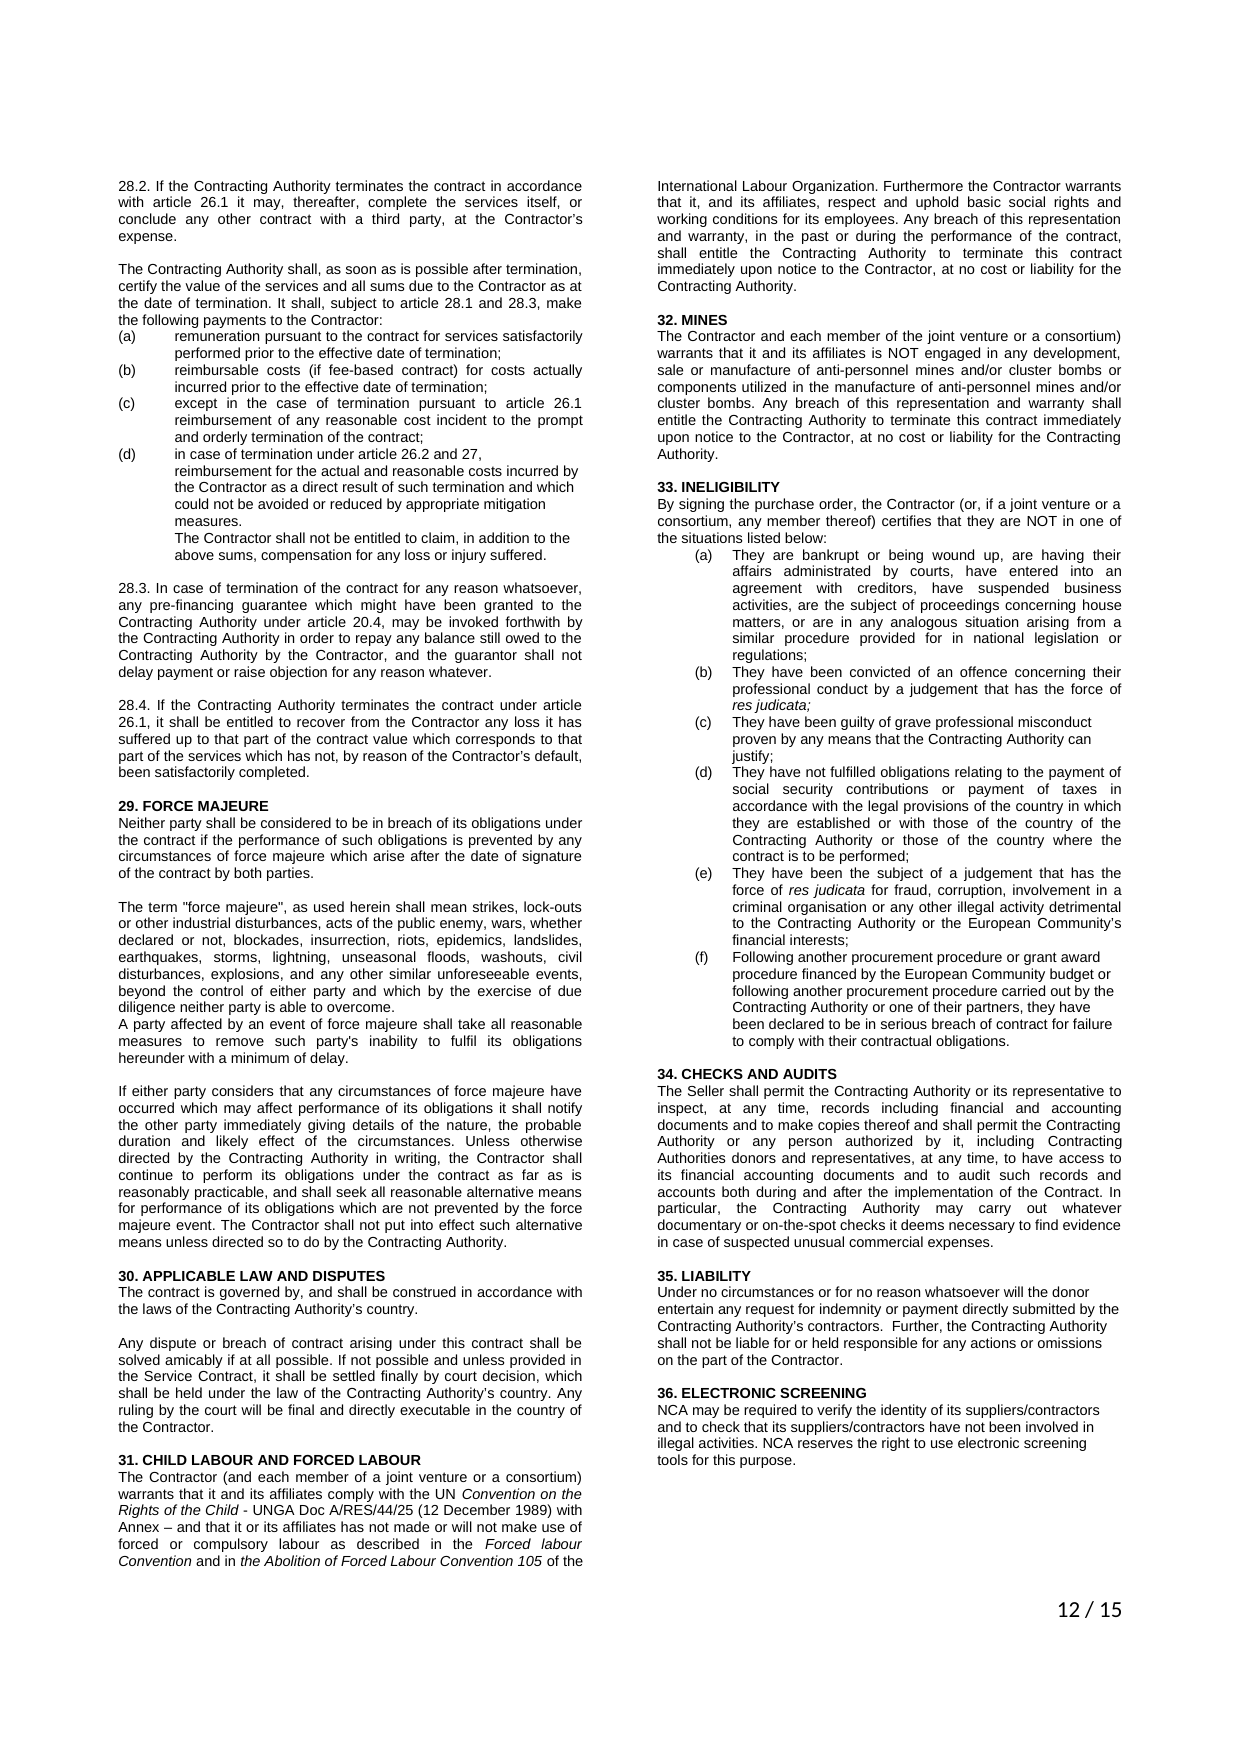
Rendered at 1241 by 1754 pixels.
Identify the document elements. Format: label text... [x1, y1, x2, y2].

text Any dispute or breach of contract arising under this contract shall be solved amicably if at all possible. If not possible and unless provided in the Service Contract, it shall be settled finally by court decision, which shall be held under the law of the Contracting Authority’s country. Any ruling by the court will be final and directly executable in the country of the Contractor. [118, 1334, 583, 1435]
list They have been convicted of an offence concerning their professional conduct by a judgement that has the force of res judicata; [694, 663, 1122, 714]
text The Contractor shall not be entitled to claim, in addition to the above sums, compensation for any loss or injury suffered. [174, 529, 583, 563]
list They have not fulfilled obligations relating to the payment of social security contributions or payment of taxes in accordance with the legal provisions of the country in which they are established or with those of the country of the Contracting Authority or those of the country where the contract is to be performed; [694, 764, 1122, 865]
text 28.3. In case of termination of the contract for any reason whatsoever, any pre-financing guarantee which might have been granted to the Contracting Authority under article 20.4, may be invoked forthwith by the Contracting Authority in order to repay any balance still owed to the Contracting Authority by the Contractor, and the guarantor shall not delay payment or raise objection for any reason whatever. [118, 580, 583, 680]
text 28.4. If the Contracting Authority terminates the contract under article 26.1, it shall be entitled to recover from the Contractor any loss it has suffered up to that part of the contract value which corresponds to that part of the services which has not, by reason of the Contractor’s default, been satisfactorily completed. [118, 697, 583, 781]
text NCA may be required to verify the identity of its suppliers/contractors and to check that its suppliers/contractors have not been involved in illegal activities. NCA reserves the right to use electronic screening tools for this purpose. [657, 1401, 1122, 1468]
text 28.2. If the Contracting Authority terminates the contract in accordance with article 26.1 it may, thereafter, complete the services itself, or conclude any other contract with a third party, at the Contractor’s expense. [118, 177, 583, 244]
text (d) in case of termination under article 26.2 and 27, reimbursement for the actual and reasonable costs incurred by the Contractor as a direct result of such termination and which could not be avoided or reduced by appropriate mitigation measures. [118, 446, 583, 529]
list They have been guilty of grave professional misconduct proven by any means that the Contracting Authority can justify; [694, 714, 1122, 764]
text 35. LIABILITY [657, 1267, 1122, 1284]
text The Contracting Authority shall, as soon as is possible after termination, certify the value of the services and all sums due to the Contractor as at the date of termination. It shall, subject to article 28.1 and 28.3, make the following payments to the Contractor: [118, 261, 583, 328]
text 34. CHECKS AND AUDITS [657, 1066, 1122, 1083]
text Neither party shall be considered to be in breach of its obligations under the contract if the performance of such obligations is prevented by any circumstances of force majeure which arise after the date of signature of the contract by both parties. [118, 814, 583, 882]
text 33. INELIGIBILITY [657, 479, 1122, 496]
text 32. MINES [657, 311, 1122, 328]
text 29. FORCE MAJEURE [118, 798, 583, 814]
list They are bankrupt or being wound up, are having their affairs administrated by courts, have entered into an agreement with creditors, have suspended business activities, are the subject of proceedings concerning house matters, or are in any analogous situation arising from a similar procedure provided for in national legislation or regulations; [694, 546, 1122, 663]
text A party affected by an event of force majeure shall take all reasonable measures to remove such party's inability to fulfil its obligations hereunder with a minimum of delay. [118, 1016, 583, 1066]
list Following another procurement procedure or grant award procedure financed by the European Community budget or following another procurement procedure carried out by the Contracting Authority or one of their partners, they have been declared to be in serious breach of contract for failure to comply with their contractual obligations. [694, 949, 1122, 1049]
text (c) except in the case of termination pursuant to article 26.1 reimbursement of any reasonable cost incident to the prompt and orderly termination of the contract; [118, 395, 583, 446]
text If either party considers that any circumstances of force majeure have occurred which may affect performance of its obligations it shall notify the other party immediately giving details of the nature, the probable duration and likely effect of the circumstances. Unless otherwise directed by the Contracting Authority in writing, the Contractor shall continue to perform its obligations under the contract as far as is reasonably practicable, and shall seek all reasonable alternative means for performance of its obligations which are not prevented by the force majeure event. The Contractor shall not put into effect such alternative means unless directed so to do by the Contracting Authority. [118, 1083, 583, 1251]
text (a) remuneration pursuant to the contract for services satisfactorily performed prior to the effective date of termination; [118, 328, 583, 362]
text 36. ELECTRONIC SCREENING [657, 1385, 1122, 1401]
text 30. APPLICABLE LAW AND DISPUTES [118, 1267, 583, 1284]
text The contract is governed by, and shall be construed in accordance with the laws of the Contracting Authority’s country. [118, 1284, 583, 1318]
text The term "force majeure", as used herein shall mean strikes, lock-outs or other industrial disturbances, acts of the public enemy, wars, whether declared or not, blockades, insurrection, riots, epidemics, landslides, earthquakes, storms, lightning, unseasonal floods, washouts, civil disturbances, explosions, and any other similar unforeseeable events, beyond the control of either party and which by the exercise of due diligence neither party is able to overcome. [118, 898, 583, 1016]
text Under no circumstances or for no reason whatsoever will the donor entertain any request for indemnity or payment directly submitted by the Contracting Authority’s contractors. Further, the Contracting Authority shall not be liable for or held responsible for any actions or omissions on the part of the Contractor. [657, 1284, 1122, 1368]
text By signing the purchase order, the Contractor (or, if a joint venture or a consortium, any member thereof) certifies that they are NOT in one of the situations listed below: [657, 496, 1122, 546]
text The Contractor and each member of the joint venture or a consortium) warrants that it and its affiliates is NOT engaged in any development, sale or manufacture of anti-personnel mines and/or cluster bombs or components utilized in the manufacture of anti-personnel mines and/or cluster bombs. Any breach of this representation and warranty shall entitle the Contracting Authority to terminate this contract immediately upon notice to the Contractor, at no cost or liability for the Contracting Authority. [657, 328, 1122, 462]
text The Seller shall permit the Contracting Authority or its representative to inspect, at any time, records including financial and accounting documents and to make copies thereof and shall permit the Contracting Authority or any person authorized by it, including Contracting Authorities donors and representatives, at any time, to have access to its financial accounting documents and to audit such records and accounts both during and after the implementation of the Contract. In particular, the Contracting Authority may carry out whatever documentary or on-the-spot checks it deems necessary to find evidence in case of suspected unusual commercial expenses. [657, 1083, 1122, 1251]
text The Contractor (and each member of a joint venture or a consortium) warrants that it and its affiliates comply with the UN Convention on the Rights of the Child - UNGA Doc A/RES/44/25 (12 December 1989) with Annex – and that it or its affiliates has not made or will not make use of forced or compulsory labour as described in the Forced labour Convention and in the Abolition of Forced Labour Convention 105 of the International Labour Organization. Furthermore the Contractor warrants that it, and its affiliates, respect and uphold basic social rights and working conditions for its employees. Any breach of this representation and warranty, in the past or during the performance of the contract, shall entitle the Contracting Authority to terminate this contract immediately upon notice to the Contractor, at no cost or liability for the Contracting Authority. [657, 177, 1122, 294]
list They have been the subject of a judgement that has the force of res judicata for fraud, corruption, involvement in a criminal organisation or any other illegal activity detrimental to the Contracting Authority or the European Community’s financial interests; [694, 865, 1122, 949]
text 31. CHILD LABOUR AND FORCED LABOUR [118, 1452, 583, 1468]
text (b) reimbursable costs (if fee-based contract) for costs actually incurred prior to the effective date of termination; [118, 362, 583, 395]
